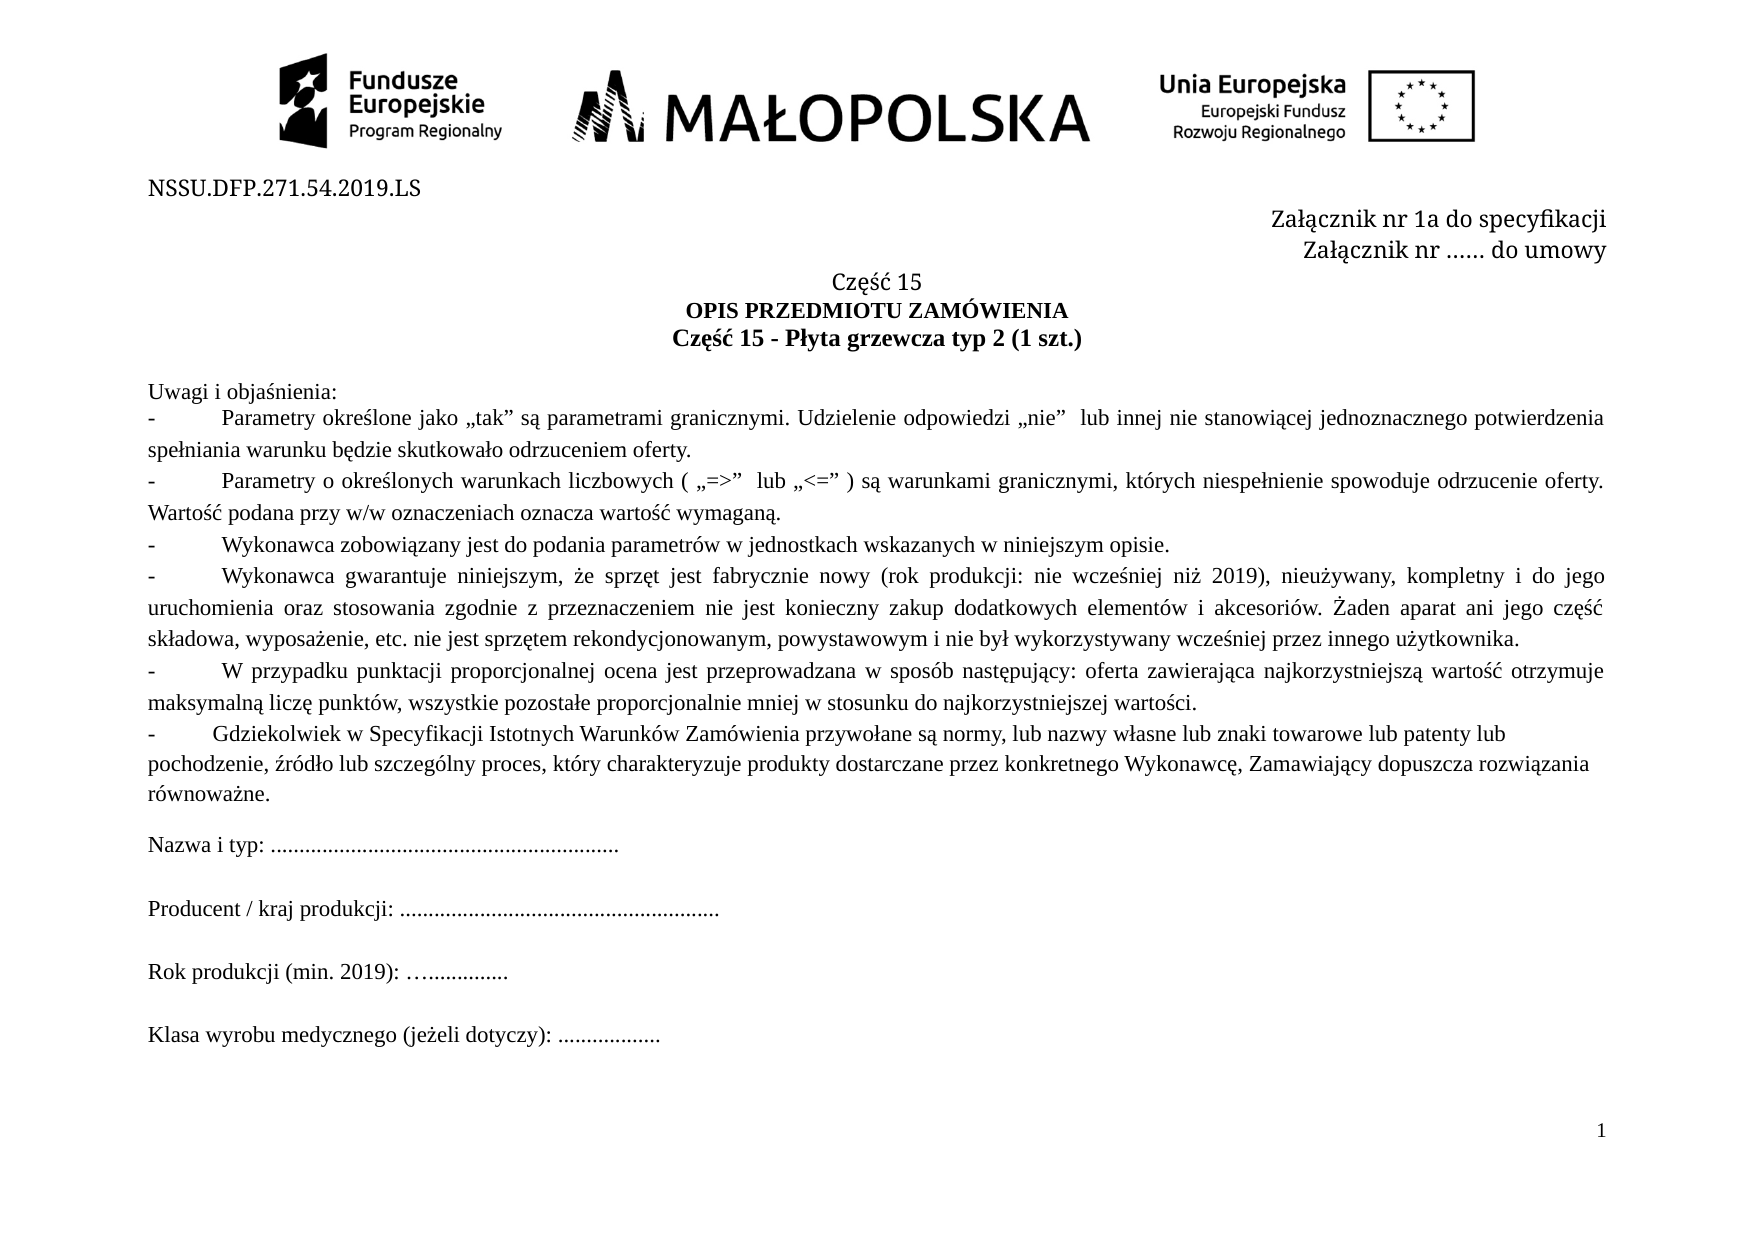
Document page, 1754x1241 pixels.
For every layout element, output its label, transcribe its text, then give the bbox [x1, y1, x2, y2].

list Parametry o określonych warunkach liczbowych ( „=>” lub „<=” ) są warunkami granicznymi, których niespełnienie spowoduje odrzucenie oferty. Wartość podana przy w/w oznaczeniach oznacza wartość wymaganą. [148, 468, 1606, 526]
text OPIS PRZEDMIOTU ZAMÓWIENIA [148, 297, 1606, 323]
text Rok produkcji (min. 2019): ….............. [148, 958, 1606, 984]
list Wykonawca gwarantuje niniejszym, że sprzęt jest fabrycznie nowy (rok produkcji: nie wcześniej niż 2019), nieużywany, kompletny i do jego uruchomienia oraz stosowania zgodnie z przeznaczeniem nie jest konieczny zakup dodatkowych elementów i akcesoriów. Żaden aparat ani jego część składowa, wyposażenie, etc. nie jest sprzętem rekondycjonowanym, powystawowym i nie był wykorzystywany wcześniej przez innego użytkownika. [148, 562, 1606, 652]
list Wykonawca zobowiązany jest do podania parametrów w jednostkach wskazanych w niniejszym opisie. [148, 531, 1606, 557]
list W przypadku punktacji proporcjonalnej ocena jest przeprowadzana w sposób następujący: oferta zawierająca najkorzystniejszą wartość otrzymuje maksymalną liczę punktów, wszystkie pozostałe proporcjonalnie mniej w stosunku do najkorzystniejszej wartości. [148, 657, 1606, 715]
text Klasa wyrobu medycznego (jeżeli dotyczy): .................. [148, 1021, 1606, 1047]
picture [256, 29, 1498, 172]
text Uwagi i objaśnienia: [148, 378, 1606, 404]
text Nazwa i typ: ............................................................. [148, 832, 1606, 858]
list Parametry określone jako „tak” są parametrami granicznymi. Udzielenie odpowiedzi „nie” lub innej nie stanowiącej jednoznacznego potwierdzenia spełniania warunku będzie skutkowało odrzuceniem oferty. [148, 404, 1606, 462]
text - Gdziekolwiek w Specyfikacji Istotnych Warunków Zamówienia przywołane są normy, lub nazwy własne lub znaki towarowe lub patenty lub pochodzenie, źródło lub szczególny proces, który charakteryzuje produkty dostarczane przez konkretnego Wykonawcę, Zamawiający dopuszcza rozwiązania równoważne. [148, 720, 1606, 807]
text Część 15 - Płyta grzewcza typ 2 (1 szt.) [148, 323, 1606, 352]
text Producent / kraj produkcji: ........................................................ [148, 895, 1606, 921]
